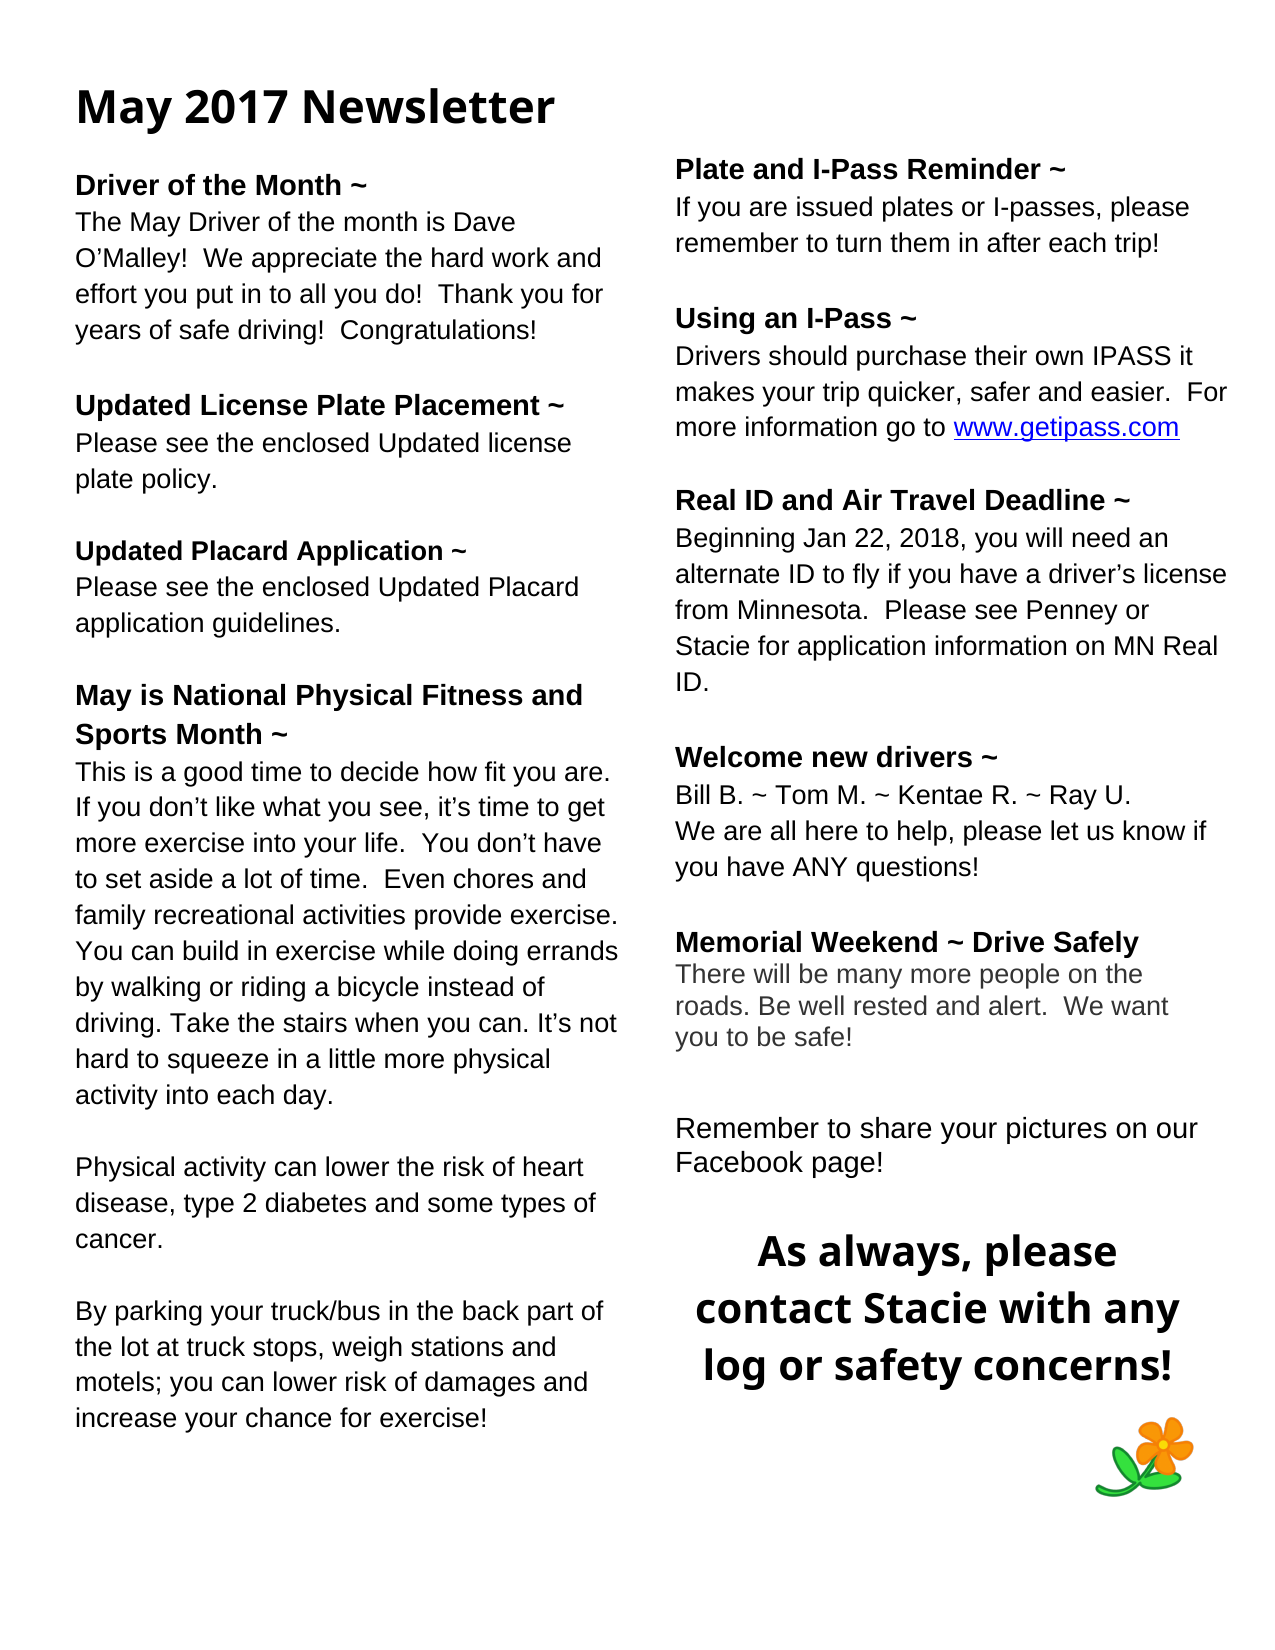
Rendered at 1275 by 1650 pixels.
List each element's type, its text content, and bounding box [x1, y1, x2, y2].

text Using an I-Pass ~ [675, 301, 1228, 334]
text Updated License Plate Placement ~ [75, 388, 628, 422]
text Please see the enclosed Updated Placard application guidelines. [75, 571, 628, 638]
text Updated Placard Application ~ [75, 535, 628, 566]
text Welcome new drivers ~ [675, 740, 1228, 774]
text This is a good time to decide how fit you are. If you don’t like what you see, it’s time to get more exercise into your life. You don’t have to set aside a lot of time. Even chores and family recreational activities provide exercise. You can build in exercise while doing errands by walking or riding a bicycle instead of driving. Take the stairs when you can. It’s not hard to squeeze in a little more physical activity into each day. [75, 756, 628, 1110]
text Driver of the Month ~ [75, 167, 628, 201]
text As always, please contact Stacie with any log or safety concerns! [675, 1222, 1200, 1392]
text Beginning Jan 22, 2018, you will need an alternate ID to fly if you have a driver’s license from Minnesota. Please see Penney or Stacie for application information on MN Real ID. [675, 522, 1228, 697]
text Plate and I-Pass Reminder ~ [675, 152, 1228, 186]
text Bill B. ~ Tom M. ~ Kentae R. ~ Ray U. [675, 779, 1228, 810]
text We are all here to help, please let us know if you have ANY questions! [675, 814, 1228, 882]
text May is National Physical Fitness and Sports Month ~ [75, 678, 628, 751]
text Real ID and Air Travel Deadline ~ [675, 483, 1228, 517]
text By parking your truck/bus in the back part of the lot at truck stops, weigh stations and motels; you can lower risk of damages and increase your chance for exercise! [75, 1294, 628, 1434]
text Physical activity can lower the risk of heart disease, type 2 diabetes and some types of cancer. [75, 1151, 628, 1254]
text If you are issued plates or I-passes, please remember to turn them in after each trip! [675, 191, 1228, 258]
text There will be many more people on the roads. Be well rested and alert. We want you to be safe! [675, 958, 1200, 1052]
picture [1081, 1392, 1211, 1537]
text Drivers should purchase their own IPASS it makes your trip quicker, safer and easier. For more information go to www.getipass.com [675, 339, 1228, 443]
text Remember to share your pictures on our Facebook page! [675, 1112, 1200, 1179]
text Memorial Weekend ~ Drive Safely [675, 925, 1200, 958]
text May 2017 Newsletter [75, 75, 628, 137]
text Please see the enclosed Updated license plate policy. [75, 427, 628, 494]
text The May Driver of the month is Dave O’Malley! We appreciate the hard work and effort you put in to all you do! Thank you for years of safe driving! Congratulations! [75, 206, 628, 345]
